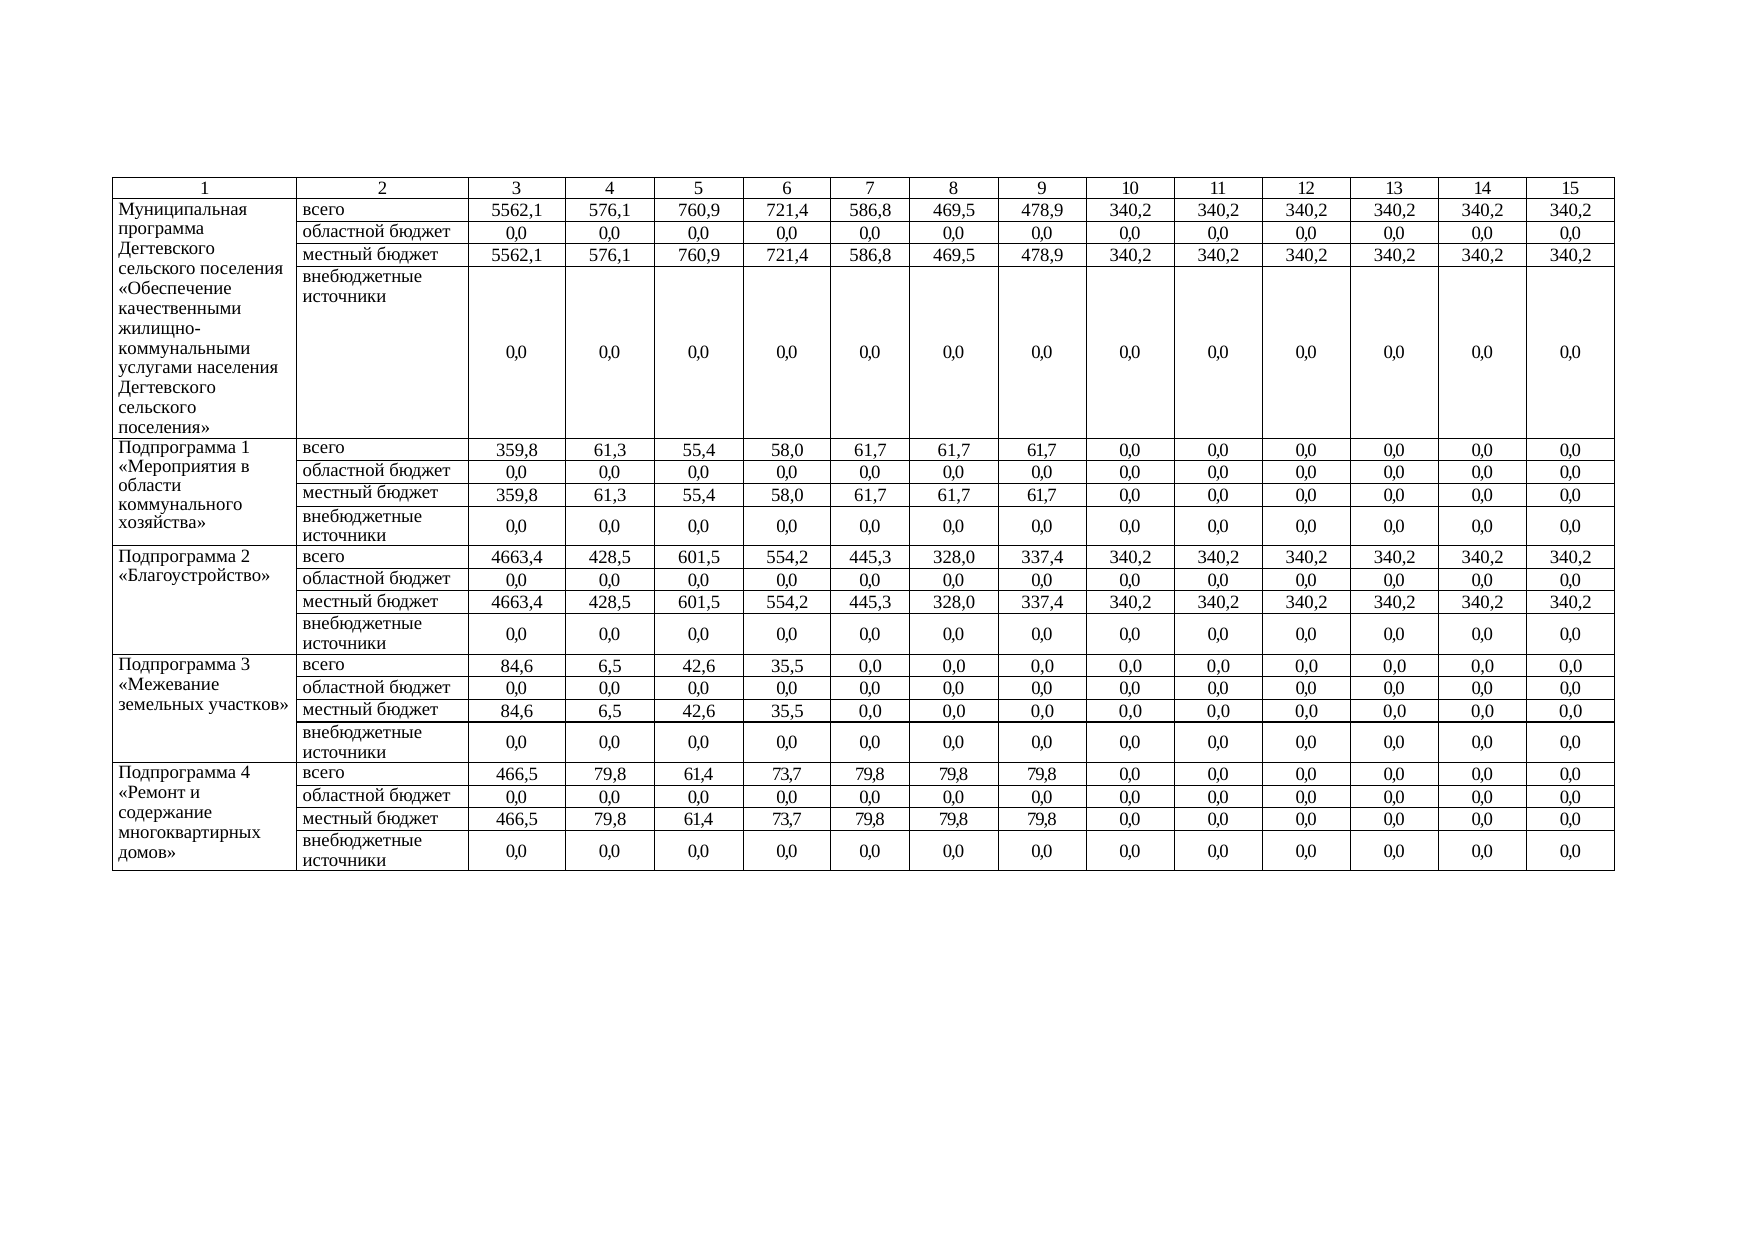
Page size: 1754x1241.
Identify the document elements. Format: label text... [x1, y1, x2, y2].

table_cell 0,0 [831, 507, 909, 545]
table_header 5 [655, 178, 743, 198]
table_cell 0,0 [1351, 831, 1438, 870]
table_cell 84,6 [469, 655, 565, 676]
table_cell 0,0 [1175, 461, 1262, 483]
table_cell 478,9 [999, 244, 1086, 266]
table_cell 721,4 [744, 199, 830, 221]
table_cell 0,0 [1439, 808, 1526, 830]
table_cell 0,0 [1087, 677, 1174, 699]
table_cell 466,5 [469, 763, 565, 784]
table_cell 0,0 [744, 507, 830, 545]
table_cell всего [297, 763, 468, 784]
table_cell 337,4 [999, 546, 1086, 568]
table_cell 61,7 [910, 439, 998, 460]
table_cell 0,0 [831, 614, 909, 653]
table_cell 340,2 [1087, 591, 1174, 613]
table_cell 0,0 [1351, 439, 1438, 460]
table_cell 0,0 [566, 222, 654, 243]
table_cell местный бюджет [297, 591, 468, 613]
table_cell 0,0 [999, 831, 1086, 870]
table_cell 0,0 [469, 723, 565, 762]
table_cell 340,2 [1263, 244, 1350, 266]
table_header 15 [1527, 178, 1614, 198]
table_cell 0,0 [1087, 484, 1174, 506]
table_cell 0,0 [910, 677, 998, 699]
table_cell 337,4 [999, 591, 1086, 613]
table_cell 0,0 [1351, 723, 1438, 762]
table_header 9 [999, 178, 1086, 198]
table_cell 0,0 [1527, 222, 1614, 243]
table_cell 42,6 [655, 700, 743, 721]
table_cell 445,3 [831, 546, 909, 568]
table_cell 0,0 [1263, 461, 1350, 483]
table_cell 0,0 [1263, 763, 1350, 784]
table_cell 0,0 [1175, 786, 1262, 807]
table_cell Подпрограмма 1 «Мероприятия в области коммунального хозяйства» [113, 439, 296, 545]
table_cell местный бюджет [297, 484, 468, 506]
table_cell 445,3 [831, 591, 909, 613]
table_cell 0,0 [999, 507, 1086, 545]
table_cell 61,7 [999, 439, 1086, 460]
table_cell 0,0 [1175, 267, 1262, 438]
table_cell всего [297, 546, 468, 568]
table_cell 0,0 [655, 831, 743, 870]
table_cell 6,5 [566, 655, 654, 676]
table_cell 79,8 [910, 763, 998, 784]
table_cell 55,4 [655, 439, 743, 460]
table_cell 0,0 [1175, 677, 1262, 699]
table_cell 0,0 [1263, 700, 1350, 721]
table_cell Муниципальная программа Дегтевского сельского поселения «Обеспечение качественными жилищно-коммунальными услугами населения Дегтевского сельского поселения» [113, 199, 296, 438]
table_cell 0,0 [744, 267, 830, 438]
table_cell 0,0 [831, 723, 909, 762]
table_cell 0,0 [1527, 439, 1614, 460]
table_cell внебюджетные источники [297, 267, 468, 438]
table_header 2 [297, 178, 468, 198]
table_cell 0,0 [744, 831, 830, 870]
table_cell 0,0 [1439, 763, 1526, 784]
table_cell 0,0 [1527, 763, 1614, 784]
table_cell 576,1 [566, 199, 654, 221]
table_cell 61,4 [655, 763, 743, 784]
table_cell 340,2 [1175, 244, 1262, 266]
table_cell всего [297, 199, 468, 221]
table_cell областной бюджет [297, 569, 468, 590]
table_cell 0,0 [1263, 569, 1350, 590]
table_cell 35,5 [744, 700, 830, 721]
table_cell 84,6 [469, 700, 565, 721]
table_cell 0,0 [655, 507, 743, 545]
table_cell 58,0 [744, 484, 830, 506]
table_cell 0,0 [1175, 569, 1262, 590]
table_cell 0,0 [1263, 484, 1350, 506]
table_cell 0,0 [1175, 808, 1262, 830]
table_cell 0,0 [1087, 222, 1174, 243]
table_cell 0,0 [655, 461, 743, 483]
table_header 12 [1263, 178, 1350, 198]
table_cell 0,0 [910, 614, 998, 653]
table_cell внебюджетные источники [297, 723, 468, 762]
table_cell 0,0 [655, 723, 743, 762]
table_cell 0,0 [1175, 484, 1262, 506]
table_cell 0,0 [1263, 723, 1350, 762]
table_cell 0,0 [910, 700, 998, 721]
table_cell 586,8 [831, 244, 909, 266]
table_cell 0,0 [566, 569, 654, 590]
table_cell 340,2 [1351, 591, 1438, 613]
table_cell 0,0 [1439, 786, 1526, 807]
table_cell 0,0 [1087, 655, 1174, 676]
table_cell 0,0 [566, 786, 654, 807]
table_cell 0,0 [1175, 439, 1262, 460]
table_cell 61,7 [831, 484, 909, 506]
table_cell 0,0 [1439, 267, 1526, 438]
table_cell 478,9 [999, 199, 1086, 221]
table_header 10 [1087, 178, 1174, 198]
table_cell 0,0 [1351, 484, 1438, 506]
table_header 8 [910, 178, 998, 198]
table_cell 0,0 [469, 507, 565, 545]
table_cell 760,9 [655, 199, 743, 221]
table_cell 340,2 [1263, 199, 1350, 221]
table_cell 0,0 [1439, 222, 1526, 243]
table_cell 0,0 [1087, 569, 1174, 590]
table_cell 0,0 [566, 461, 654, 483]
table_header 1 [113, 178, 296, 198]
table_cell 0,0 [999, 267, 1086, 438]
table_cell 0,0 [1263, 507, 1350, 545]
table_cell 0,0 [566, 614, 654, 653]
table_cell 0,0 [831, 700, 909, 721]
table_cell местный бюджет [297, 244, 468, 266]
table_cell 0,0 [655, 786, 743, 807]
table_cell Подпрограмма 4 «Ремонт и содержание многоквартирных домов» [113, 763, 296, 870]
table_cell 0,0 [910, 507, 998, 545]
table_cell 0,0 [744, 677, 830, 699]
table_cell 0,0 [1351, 808, 1438, 830]
table_cell 721,4 [744, 244, 830, 266]
table_cell 359,8 [469, 439, 565, 460]
table_cell 0,0 [1175, 222, 1262, 243]
table_cell 0,0 [1263, 614, 1350, 653]
table_cell 0,0 [1175, 831, 1262, 870]
table_cell внебюджетные источники [297, 507, 468, 545]
table_cell 0,0 [655, 267, 743, 438]
table_cell 6,5 [566, 700, 654, 721]
table_cell 0,0 [1087, 723, 1174, 762]
table_cell 61,3 [566, 484, 654, 506]
table_cell 0,0 [1527, 267, 1614, 438]
table_cell 601,5 [655, 546, 743, 568]
table_cell 58,0 [744, 439, 830, 460]
table_cell 0,0 [1263, 439, 1350, 460]
table_cell 0,0 [1527, 723, 1614, 762]
table_cell 0,0 [1527, 831, 1614, 870]
table_cell 79,8 [999, 808, 1086, 830]
table_cell 79,8 [831, 808, 909, 830]
table_cell 0,0 [910, 222, 998, 243]
table_cell 0,0 [469, 569, 565, 590]
table_cell 0,0 [999, 569, 1086, 590]
table_cell 0,0 [744, 222, 830, 243]
table_cell 0,0 [1351, 222, 1438, 243]
table_header 11 [1175, 178, 1262, 198]
table_cell 0,0 [655, 677, 743, 699]
table_cell 428,5 [566, 546, 654, 568]
table_cell 0,0 [831, 222, 909, 243]
table_cell 0,0 [1351, 655, 1438, 676]
table_cell 328,0 [910, 591, 998, 613]
table_cell 0,0 [566, 677, 654, 699]
table_header 3 [469, 178, 565, 198]
table_cell 0,0 [999, 461, 1086, 483]
table_cell 0,0 [1527, 677, 1614, 699]
table_cell 554,2 [744, 591, 830, 613]
table_cell 73,7 [744, 808, 830, 830]
table_cell местный бюджет [297, 808, 468, 830]
table_header 6 [744, 178, 830, 198]
table_cell 0,0 [469, 461, 565, 483]
table_cell 79,8 [831, 763, 909, 784]
table_cell 0,0 [1175, 507, 1262, 545]
table_cell 61,7 [831, 439, 909, 460]
table_cell 576,1 [566, 244, 654, 266]
table_cell 0,0 [469, 786, 565, 807]
table_cell 586,8 [831, 199, 909, 221]
table_cell 340,2 [1087, 546, 1174, 568]
table_cell 0,0 [1527, 700, 1614, 721]
table_cell 0,0 [1351, 569, 1438, 590]
table_cell 0,0 [1351, 763, 1438, 784]
table_cell 0,0 [1087, 763, 1174, 784]
table_cell 0,0 [1175, 700, 1262, 721]
table_cell 0,0 [1351, 507, 1438, 545]
table_cell 469,5 [910, 199, 998, 221]
table_cell 340,2 [1087, 244, 1174, 266]
table_cell 359,8 [469, 484, 565, 506]
table_cell областной бюджет [297, 677, 468, 699]
table_cell 0,0 [831, 569, 909, 590]
table_cell 79,8 [566, 763, 654, 784]
table_cell 0,0 [831, 786, 909, 807]
table_cell 0,0 [655, 569, 743, 590]
table_cell 340,2 [1175, 199, 1262, 221]
table_cell областной бюджет [297, 222, 468, 243]
table_header 7 [831, 178, 909, 198]
table_cell 340,2 [1439, 546, 1526, 568]
table_cell 0,0 [999, 222, 1086, 243]
table_cell 0,0 [1439, 723, 1526, 762]
table_cell 340,2 [1263, 546, 1350, 568]
table_cell 0,0 [1527, 484, 1614, 506]
table_cell 0,0 [1263, 267, 1350, 438]
table_cell 0,0 [831, 655, 909, 676]
table_cell 0,0 [1351, 267, 1438, 438]
table_cell 0,0 [1439, 831, 1526, 870]
table_cell 0,0 [469, 267, 565, 438]
table_cell 4663,4 [469, 546, 565, 568]
table_cell 0,0 [1527, 461, 1614, 483]
table_cell внебюджетные источники [297, 614, 468, 653]
table_cell 0,0 [910, 461, 998, 483]
table_cell 760,9 [655, 244, 743, 266]
table_cell 340,2 [1351, 199, 1438, 221]
table_cell 61,7 [999, 484, 1086, 506]
table_cell 0,0 [1439, 569, 1526, 590]
table_cell 0,0 [1439, 677, 1526, 699]
table_cell 5562,1 [469, 199, 565, 221]
table_cell 0,0 [744, 569, 830, 590]
table_cell 0,0 [744, 461, 830, 483]
table_cell 61,4 [655, 808, 743, 830]
table_cell 55,4 [655, 484, 743, 506]
table_cell 0,0 [831, 677, 909, 699]
table_cell 0,0 [1263, 808, 1350, 830]
table_cell 0,0 [1439, 507, 1526, 545]
table_cell 554,2 [744, 546, 830, 568]
table_cell 0,0 [1351, 700, 1438, 721]
table_cell 0,0 [1263, 786, 1350, 807]
table_cell 0,0 [910, 831, 998, 870]
table_cell 0,0 [566, 267, 654, 438]
table_cell 0,0 [469, 831, 565, 870]
table_cell 0,0 [831, 267, 909, 438]
table_cell 79,8 [566, 808, 654, 830]
table_cell 0,0 [1527, 569, 1614, 590]
table_cell 0,0 [999, 700, 1086, 721]
table_header 4 [566, 178, 654, 198]
table_cell всего [297, 655, 468, 676]
table_cell 0,0 [1087, 831, 1174, 870]
table_cell 61,7 [910, 484, 998, 506]
table_cell 35,5 [744, 655, 830, 676]
table_cell 0,0 [744, 786, 830, 807]
table_cell 79,8 [910, 808, 998, 830]
table_cell 0,0 [744, 723, 830, 762]
table_cell 469,5 [910, 244, 998, 266]
table_cell 340,2 [1351, 244, 1438, 266]
table_cell 0,0 [1527, 614, 1614, 653]
table_cell 0,0 [999, 786, 1086, 807]
table_cell 0,0 [999, 677, 1086, 699]
table_cell 0,0 [1087, 786, 1174, 807]
table_cell 0,0 [1351, 786, 1438, 807]
table_cell 340,2 [1087, 199, 1174, 221]
table_cell 466,5 [469, 808, 565, 830]
table_cell 0,0 [910, 723, 998, 762]
table_cell 0,0 [1175, 614, 1262, 653]
table_cell 0,0 [1175, 655, 1262, 676]
table_cell 0,0 [1263, 655, 1350, 676]
table_cell 340,2 [1527, 546, 1614, 568]
table_cell 340,2 [1351, 546, 1438, 568]
table_cell 0,0 [1087, 507, 1174, 545]
table_cell 5562,1 [469, 244, 565, 266]
table_cell Подпрограмма 2 «Благоустройство» [113, 546, 296, 653]
table_cell 0,0 [1087, 439, 1174, 460]
table_cell 61,3 [566, 439, 654, 460]
table_cell всего [297, 439, 468, 460]
table_cell 0,0 [469, 677, 565, 699]
table_cell 0,0 [1175, 723, 1262, 762]
table_cell 0,0 [910, 569, 998, 590]
table_cell 0,0 [999, 655, 1086, 676]
table_cell 340,2 [1439, 199, 1526, 221]
table_cell местный бюджет [297, 700, 468, 721]
table_cell 0,0 [831, 461, 909, 483]
table_cell 0,0 [831, 831, 909, 870]
table_cell 0,0 [744, 614, 830, 653]
table_cell 0,0 [1439, 484, 1526, 506]
table_cell 340,2 [1439, 244, 1526, 266]
table_cell 0,0 [999, 723, 1086, 762]
table_cell 42,6 [655, 655, 743, 676]
table_cell Подпрограмма 3 «Межевание земельных участков» [113, 655, 296, 762]
table_cell 340,2 [1175, 591, 1262, 613]
table_cell 0,0 [999, 614, 1086, 653]
table_cell 0,0 [1087, 808, 1174, 830]
table_header 13 [1351, 178, 1438, 198]
table_cell 0,0 [910, 786, 998, 807]
table_cell 4663,4 [469, 591, 565, 613]
table_cell 340,2 [1439, 591, 1526, 613]
table_cell областной бюджет [297, 786, 468, 807]
table_cell 0,0 [1439, 655, 1526, 676]
table_cell 0,0 [655, 614, 743, 653]
table_cell 0,0 [1439, 461, 1526, 483]
table_cell 428,5 [566, 591, 654, 613]
table_cell 0,0 [1087, 614, 1174, 653]
table_cell 0,0 [566, 723, 654, 762]
table_cell 0,0 [1351, 677, 1438, 699]
table_cell 340,2 [1175, 546, 1262, 568]
table_cell 73,7 [744, 763, 830, 784]
table_cell 0,0 [655, 222, 743, 243]
table_cell 0,0 [1439, 614, 1526, 653]
table_cell 0,0 [910, 267, 998, 438]
table_cell 0,0 [1527, 655, 1614, 676]
table_cell 0,0 [1087, 461, 1174, 483]
table_cell 0,0 [1087, 700, 1174, 721]
table_cell 0,0 [1087, 267, 1174, 438]
table_cell 0,0 [566, 507, 654, 545]
table_cell 0,0 [469, 614, 565, 653]
table_cell 0,0 [1439, 439, 1526, 460]
table_cell 79,8 [999, 763, 1086, 784]
table_cell 0,0 [1439, 700, 1526, 721]
table_cell 0,0 [910, 655, 998, 676]
table_cell 601,5 [655, 591, 743, 613]
table_cell 0,0 [1527, 507, 1614, 545]
table_cell 0,0 [1351, 614, 1438, 653]
table_cell 340,2 [1527, 591, 1614, 613]
table_cell 0,0 [566, 831, 654, 870]
table_cell внебюджетные источники [297, 831, 468, 870]
table_cell 340,2 [1527, 199, 1614, 221]
table_cell 328,0 [910, 546, 998, 568]
table_cell 340,2 [1527, 244, 1614, 266]
table_cell 0,0 [1351, 461, 1438, 483]
table_cell 340,2 [1263, 591, 1350, 613]
table_cell 0,0 [1175, 763, 1262, 784]
table_header 14 [1439, 178, 1526, 198]
table_cell областной бюджет [297, 461, 468, 483]
table_cell 0,0 [1527, 786, 1614, 807]
table_cell 0,0 [1263, 222, 1350, 243]
table_cell 0,0 [1527, 808, 1614, 830]
table_cell 0,0 [1263, 831, 1350, 870]
table_cell 0,0 [1263, 677, 1350, 699]
table_cell 0,0 [469, 222, 565, 243]
